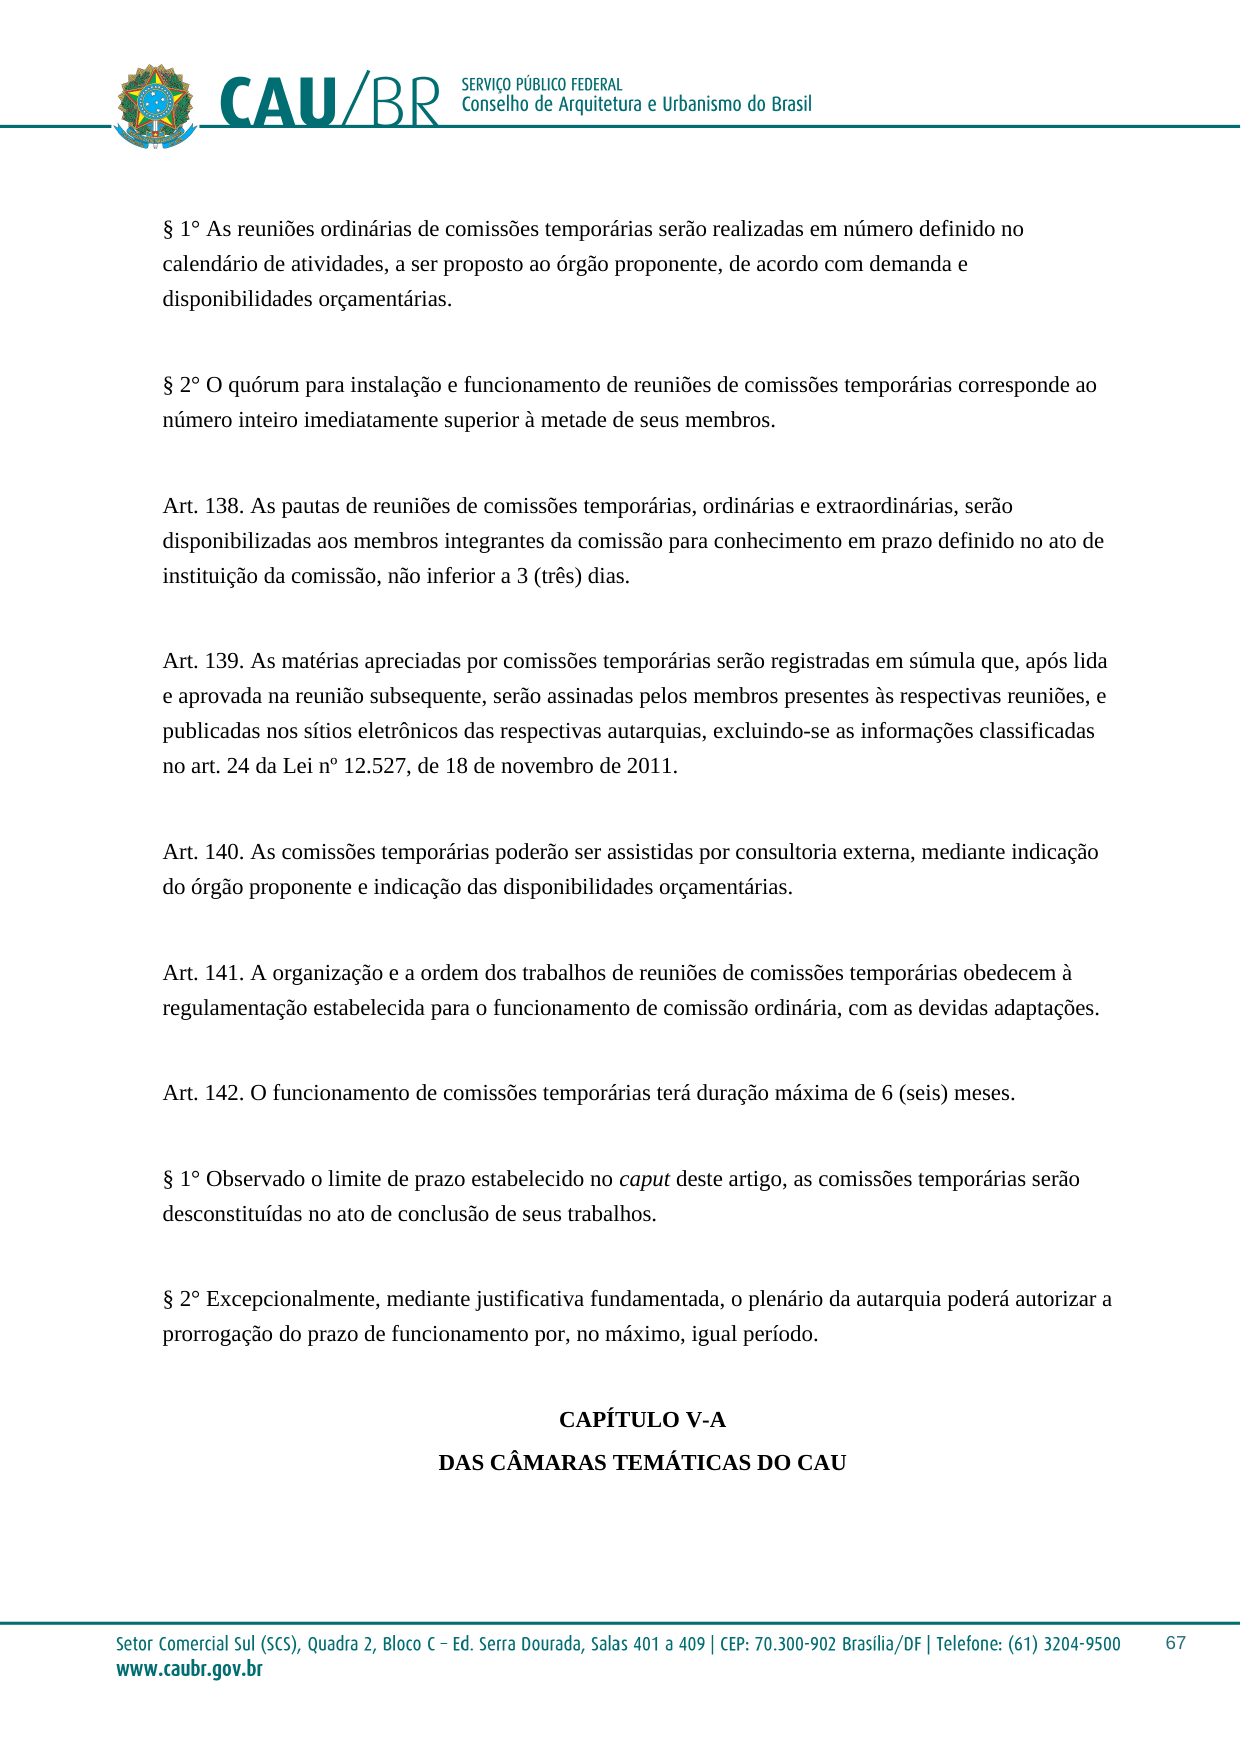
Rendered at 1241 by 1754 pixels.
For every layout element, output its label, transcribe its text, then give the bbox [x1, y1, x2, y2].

text Art. 139. As matérias apreciadas por comissões temporárias serão registradas em súmula que, após lida e aprovada na reunião subsequente, serão assinadas pelos membros presentes às respectivas reuniões, e publicadas nos sítios eletrônicos das respectivas autarquias, excluindo-se as informações classificadas no art. 24 da Lei nº 12.527, de 18 de novembro de 2011. [162, 639, 1123, 779]
text CAPÍTULO V-A [162, 1397, 1123, 1432]
text Art. 138. As pautas de reuniões de comissões temporárias, ordinárias e extraordinárias, serão disponibilizadas aos membros integrantes da comissão para conhecimento em prazo definido no ato de instituição da comissão, não inferior a 3 (três) dias. [162, 483, 1123, 588]
text DAS CÂMARAS TEMÁTICAS DO CAU [162, 1440, 1123, 1475]
text § 2° O quórum para instalação e funcionamento de reuniões de comissões temporárias corresponde ao número inteiro imediatamente superior à metade de seus membros. [162, 362, 1123, 432]
text Art. 141. A organização e a ordem dos trabalhos de reuniões de comissões temporárias obedecem à regulamentação estabelecida para o funcionamento de comissão ordinária, com as devidas adaptações. [162, 950, 1123, 1020]
text § 1° Observado o limite de prazo estabelecido no caput deste artigo, as comissões temporárias serão desconstituídas no ato de conclusão de seus trabalhos. [162, 1156, 1123, 1226]
text § 1° As reuniões ordinárias de comissões temporárias serão realizadas em número definido no calendário de atividades, a ser proposto ao órgão proponente, de acordo com demanda e disponibilidades orçamentárias. [162, 207, 1123, 312]
picture [0, 0, 1241, 177]
text § 2° Excepcionalmente, mediante justificativa fundamentada, o plenário da autarquia poderá autorizar a prorrogação do prazo de funcionamento por, no máximo, igual período. [162, 1277, 1123, 1347]
text Art. 140. As comissões temporárias poderão ser assistidas por consultoria externa, mediante indicação do órgão proponente e indicação das disponibilidades orçamentárias. [162, 829, 1123, 899]
text Art. 142. O funcionamento de comissões temporárias terá duração máxima de 6 (seis) meses. [162, 1071, 1123, 1106]
picture [0, 1579, 1240, 1754]
